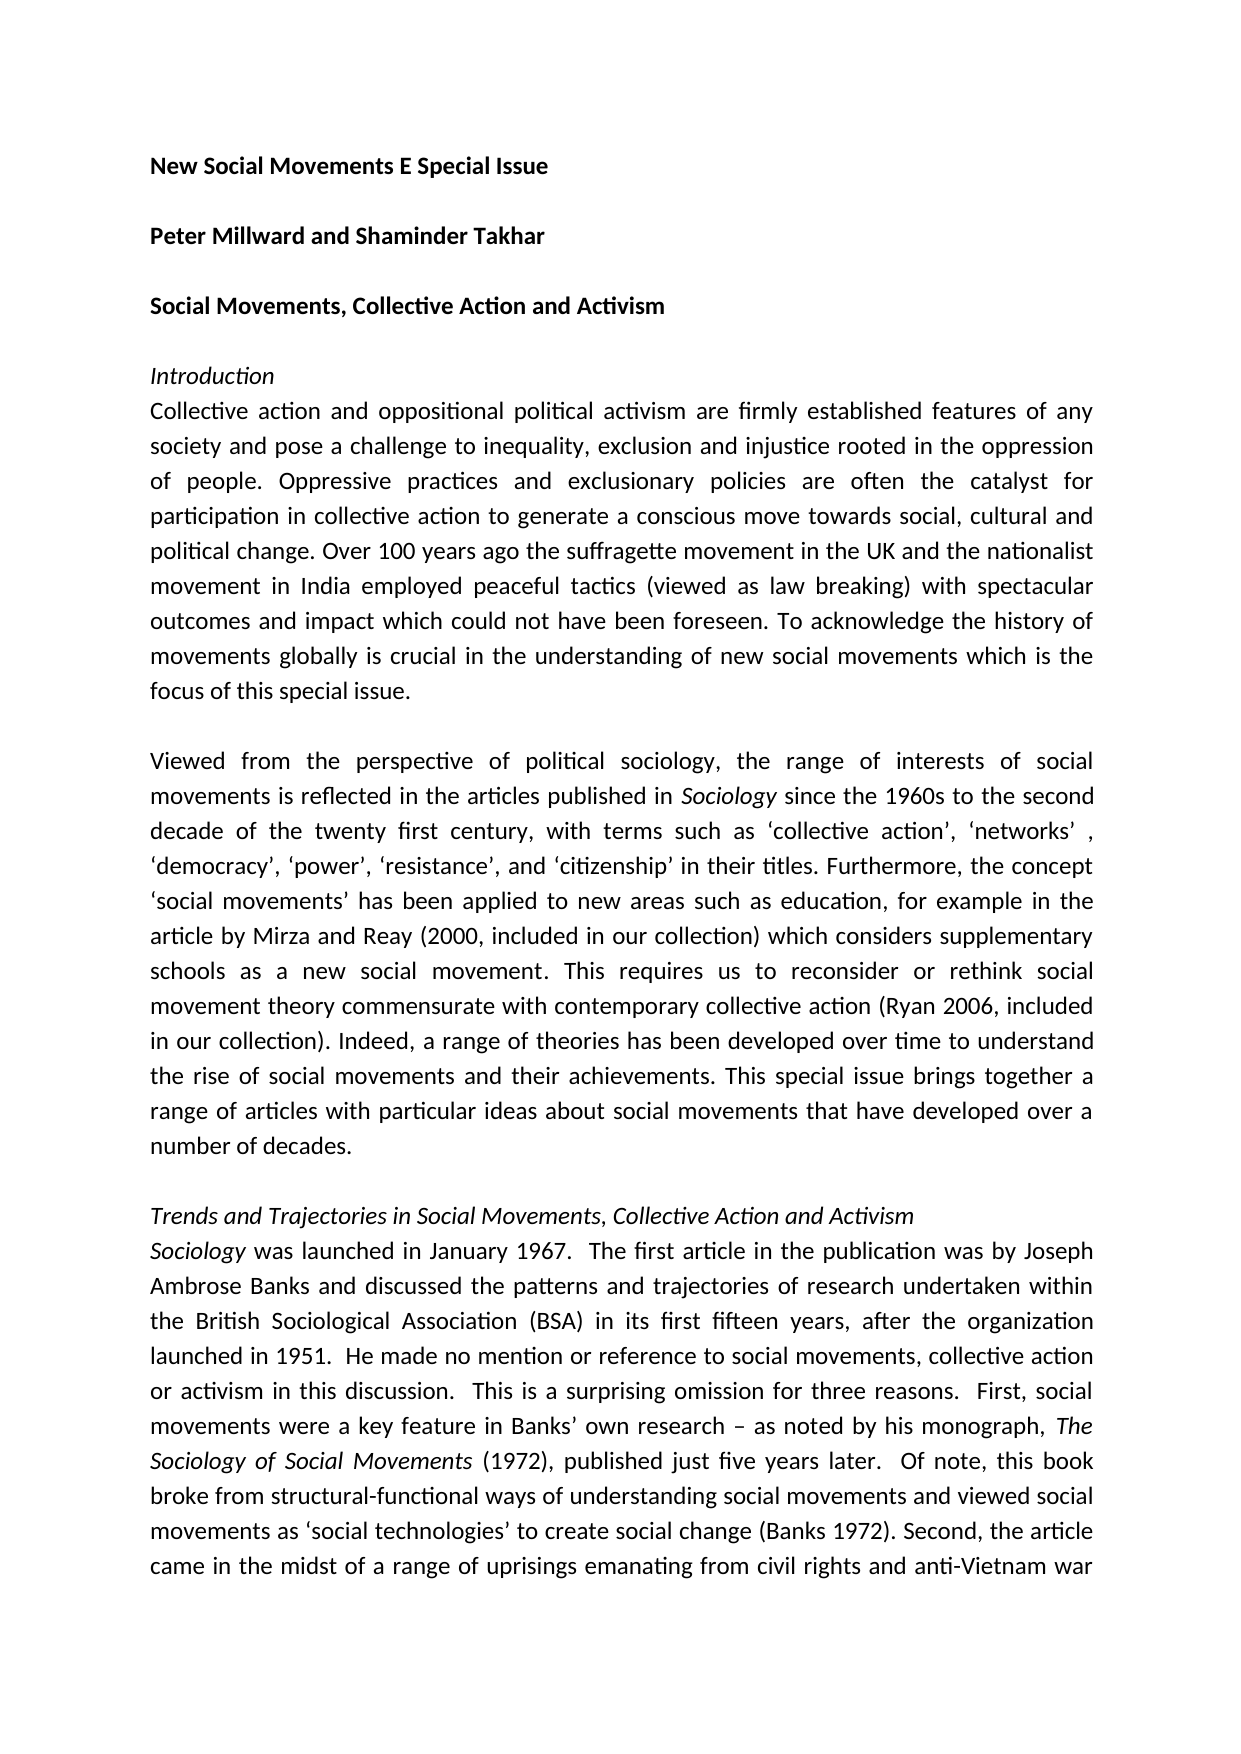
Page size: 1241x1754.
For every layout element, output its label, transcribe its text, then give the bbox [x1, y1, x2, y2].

text Social Movements, Collective Action and Activism [150, 290, 1095, 321]
text New Social Movements E Special Issue [150, 150, 1095, 181]
text Introduction [150, 360, 1095, 391]
text Collective action and oppositional political activism are firmly established features of any society and pose a challenge to inequality, exclusion and injustice rooted in the oppression of people. Oppressive practices and exclusionary policies are often the catalyst for participation in collective action to generate a conscious move towards social, cultural and political change. Over 100 years ago the suffragette movement in the UK and the nationalist movement in India employed peaceful tactics (viewed as law breaking) with spectacular outcomes and impact which could not have been foreseen. To acknowledge the history of movements globally is crucial in the understanding of new social movements which is the focus of this special issue. [150, 395, 1095, 706]
text Peter Millward and Shaminder Takhar [150, 220, 1095, 251]
text Trends and Trajectories in Social Movements, Collective Action and Activism [150, 1200, 1095, 1231]
text Viewed from the perspective of political sociology, the range of interests of social movements is reflected in the articles published in Sociology since the 1960s to the second decade of the twenty first century, with terms such as ‘collective action’, ‘networks’ , ‘democracy’, ‘power’, ‘resistance’, and ‘citizenship’ in their titles. Furthermore, the concept ‘social movements’ has been applied to new areas such as education, for example in the article by Mirza and Reay (2000, included in our collection) which considers supplementary schools as a new social movement. This requires us to reconsider or rethink social movement theory commensurate with contemporary collective action (Ryan 2006, included in our collection). Indeed, a range of theories has been developed over time to understand the rise of social movements and their achievements. This special issue brings together a range of articles with particular ideas about social movements that have developed over a number of decades. [150, 745, 1095, 1161]
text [150, 1235, 1095, 1581]
